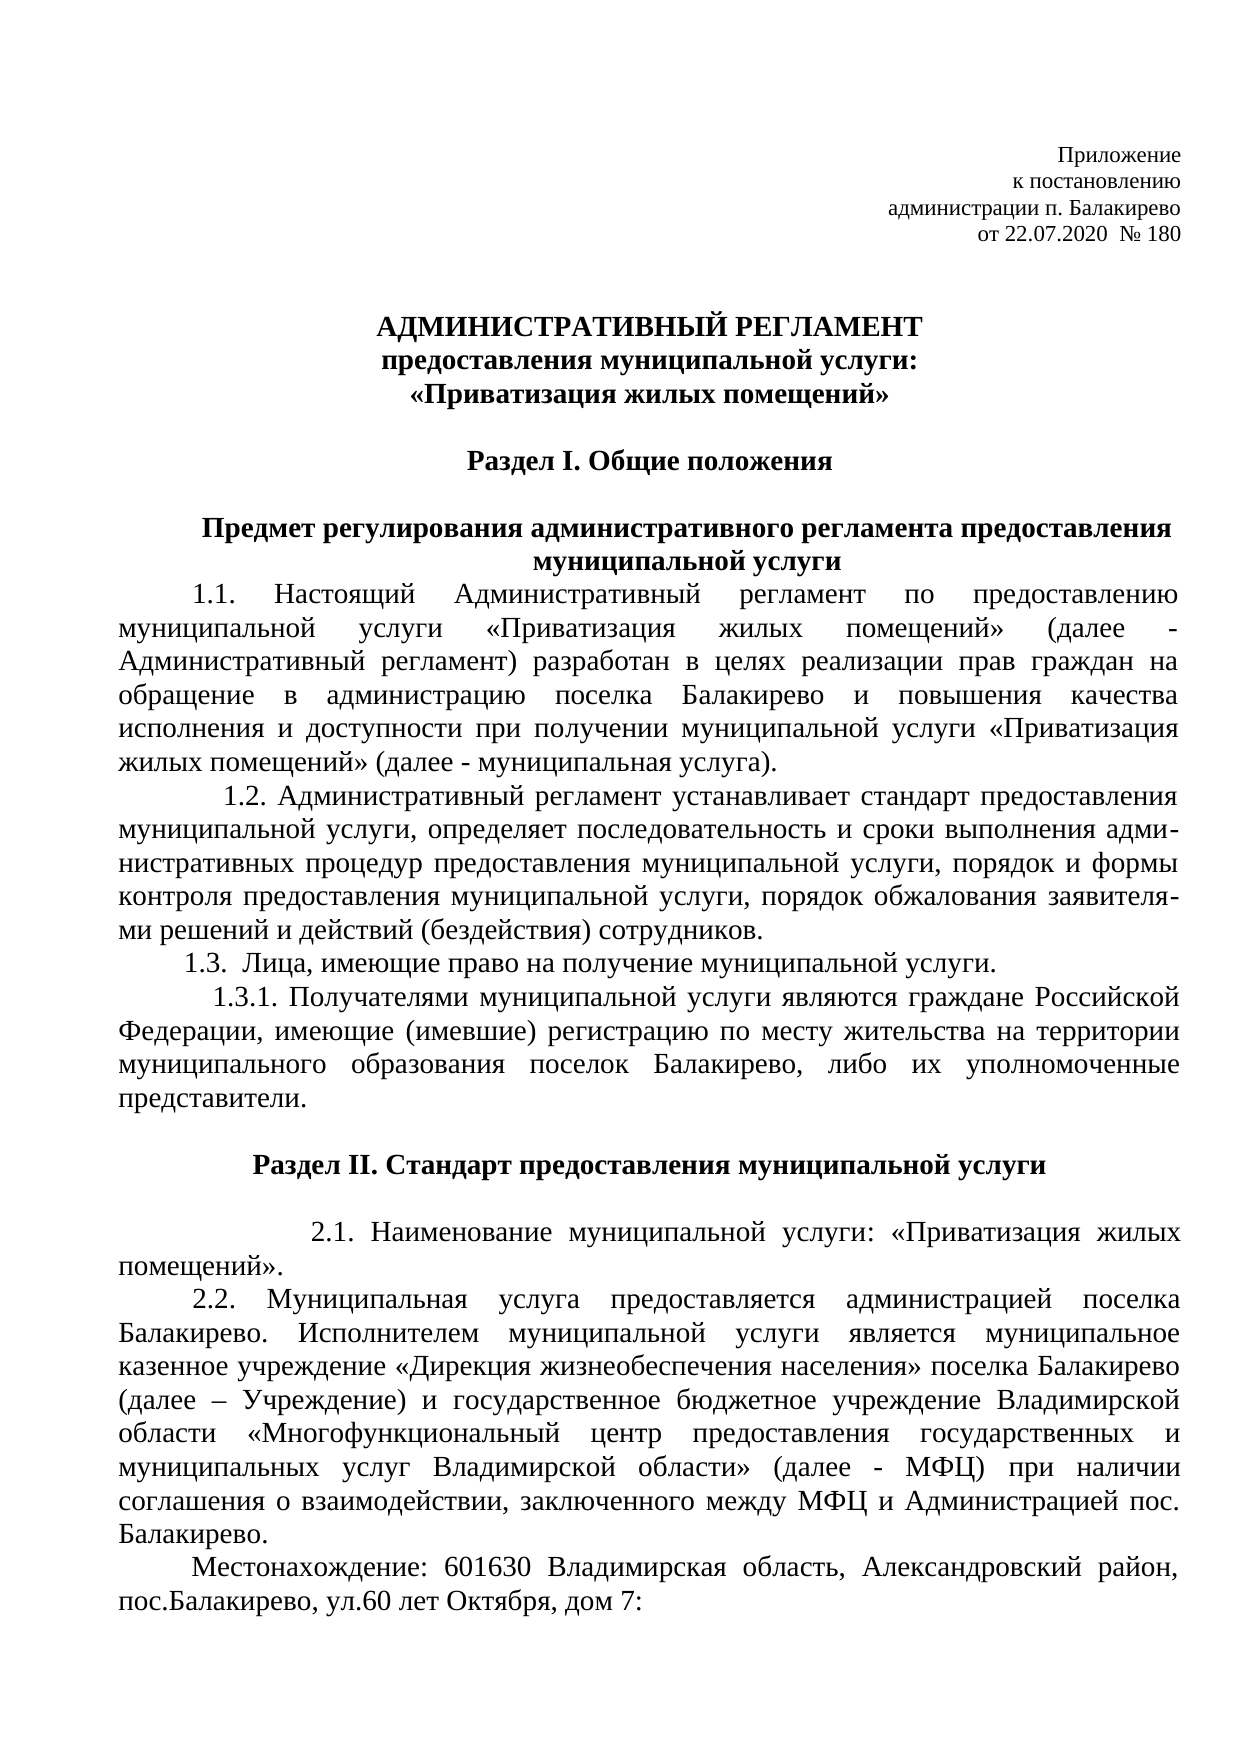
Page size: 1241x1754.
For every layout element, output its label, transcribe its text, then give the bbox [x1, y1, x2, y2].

text 1.3.1. Получателями муниципальной услуги являются граждане Российской Федерации, имеющие (имевшие) регистрацию по месту жительства на территории муниципального образования поселок Балакирево, либо их уполномоченные представители. [118, 979, 1181, 1114]
text Раздел I. Общие положения [118, 443, 1181, 476]
title «Приватизация жилых помещений» [118, 376, 1181, 409]
text Раздел II. Стандарт предоставления муниципальной услуги [118, 1147, 1181, 1181]
title АДМИНИСТРАТИВНЫЙ РЕГЛАМЕНТ [118, 309, 1181, 342]
text Местонахождение: 601630 Владимирская область, Александровский район, пос.Балакирево, ул.60 лет Октября, дом 7: [118, 1550, 1179, 1617]
title предоставления муниципальной услуги: [118, 342, 1181, 376]
text 2.2. Муниципальная услуга предоставляется администрацией поселка Балакирево. Исполнителем муниципальной услуги является муниципальное казенное учреждение «Дирекция жизнеобеспечения населения» поселка Балакирево (далее – Учреждение) и государственное бюджетное учреждение Владимирской области «Многофункциональный центр предоставления государственных и муниципальных услуг Владимирской области» (далее - МФЦ) при наличии соглашения о взаимодействии, заключенного между МФЦ и Администрацией пос. Балакирево. [118, 1281, 1181, 1550]
text администрации п. Балакирево [118, 194, 1181, 220]
text Приложение [118, 141, 1181, 167]
text от 22.07.2020 № 180 [118, 220, 1181, 246]
text к постановлению [118, 167, 1181, 194]
text 2.1. Наименование муниципальной услуги: «Приватизация жилых помещений». [118, 1214, 1181, 1281]
text Предмет регулирования административного регламента предоставления муниципальной услуги [193, 510, 1181, 577]
text 1.3. Лица, имеющие право на получение муниципальной услуги. [118, 946, 1179, 979]
text 1.2. Административный регламент устанавливает стандарт предоставления муниципальной услуги, определяет последовательность и сроки выполнения административных процедур предоставления муниципальной услуги, порядок и формы контроля предоставления муниципальной услуги, порядок обжалования заявителями решений и действий (бездействия) сотрудников. [118, 778, 1179, 946]
text 1.1. Настоящий Административный регламент по предоставлению муниципальной услуги «Приватизация жилых помещений» (далее - Административный регламент) разработан в целях реализации прав граждан на обращение в администрацию поселка Балакирево и повышения качества исполнения и доступности при получении муниципальной услуги «Приватизация жилых помещений» (далее - муниципальная услуга). [118, 577, 1179, 778]
